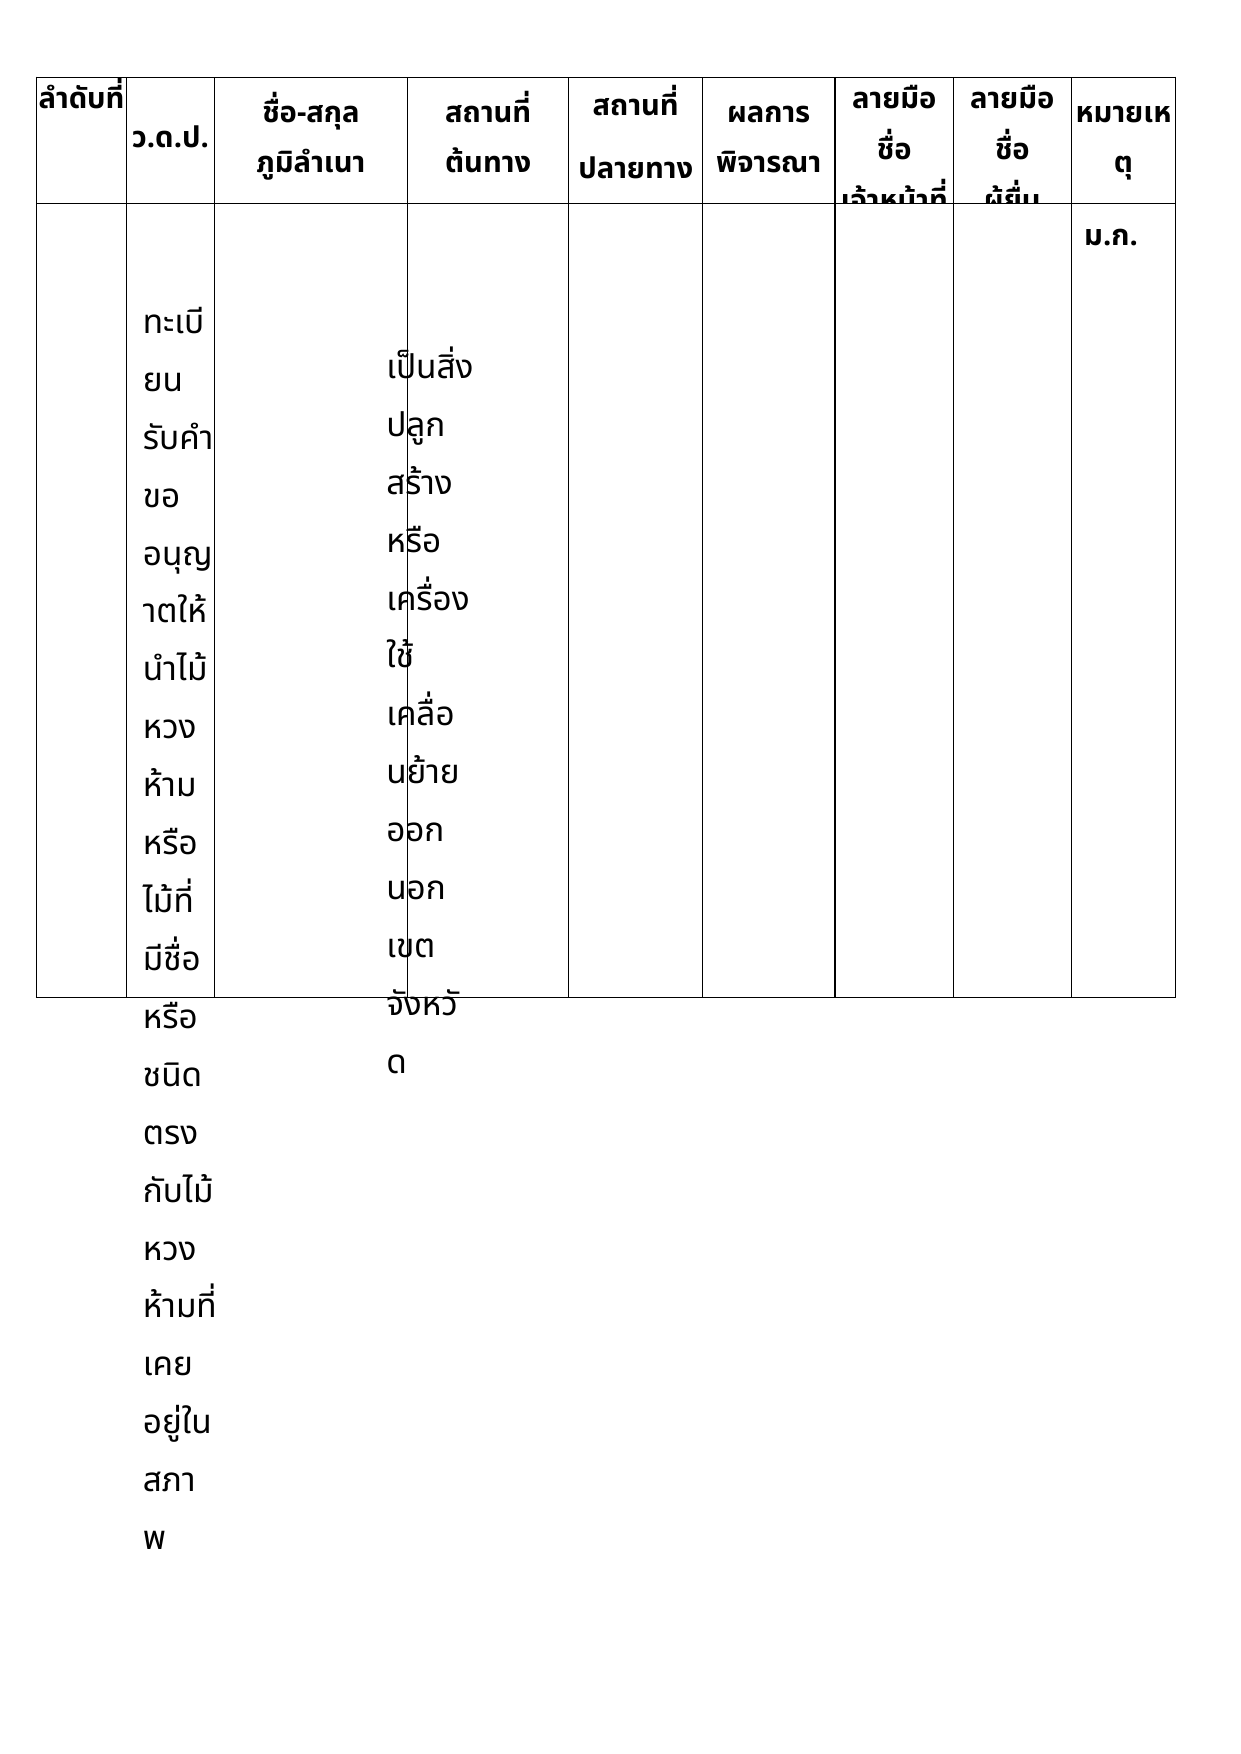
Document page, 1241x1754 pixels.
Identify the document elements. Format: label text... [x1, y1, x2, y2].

table_header ชื่อ-สกุล ภูมิลำเนา [215, 78, 407, 203]
table_header สถานที่ ปลายทาง [569, 78, 702, 203]
table_header สถานที่ต้นทาง [408, 78, 568, 203]
table_cell [954, 204, 1071, 997]
table_header ลายมือชื่อ เจ้าหน้าที่ ผู้รับคำขอ [836, 78, 953, 203]
table_header ลำดับที่ [37, 78, 126, 203]
table_header ว.ด.ป. [127, 78, 214, 203]
table_cell [37, 204, 126, 997]
table_header ลายมือชื่อ ผู้ยื่นคำขอ อนุญาต [954, 78, 1071, 203]
table_cell [215, 204, 407, 997]
table_cell [408, 204, 568, 997]
table_cell [569, 204, 702, 997]
table_cell [836, 204, 953, 997]
table_header หมายเหตุ [1072, 78, 1175, 203]
table_cell [703, 204, 834, 997]
table_cell [1072, 204, 1175, 997]
text เป็นสิ่งปลูกสร้างหรือเครื่องใช้ เคลื่อนย้ายออกนอกเขตจังหวัด [386, 343, 473, 1088]
table_header ผลการ พิจารณา [703, 78, 834, 203]
text ม.ก. ๓ [1065, 214, 1138, 246]
table_cell [127, 204, 214, 997]
